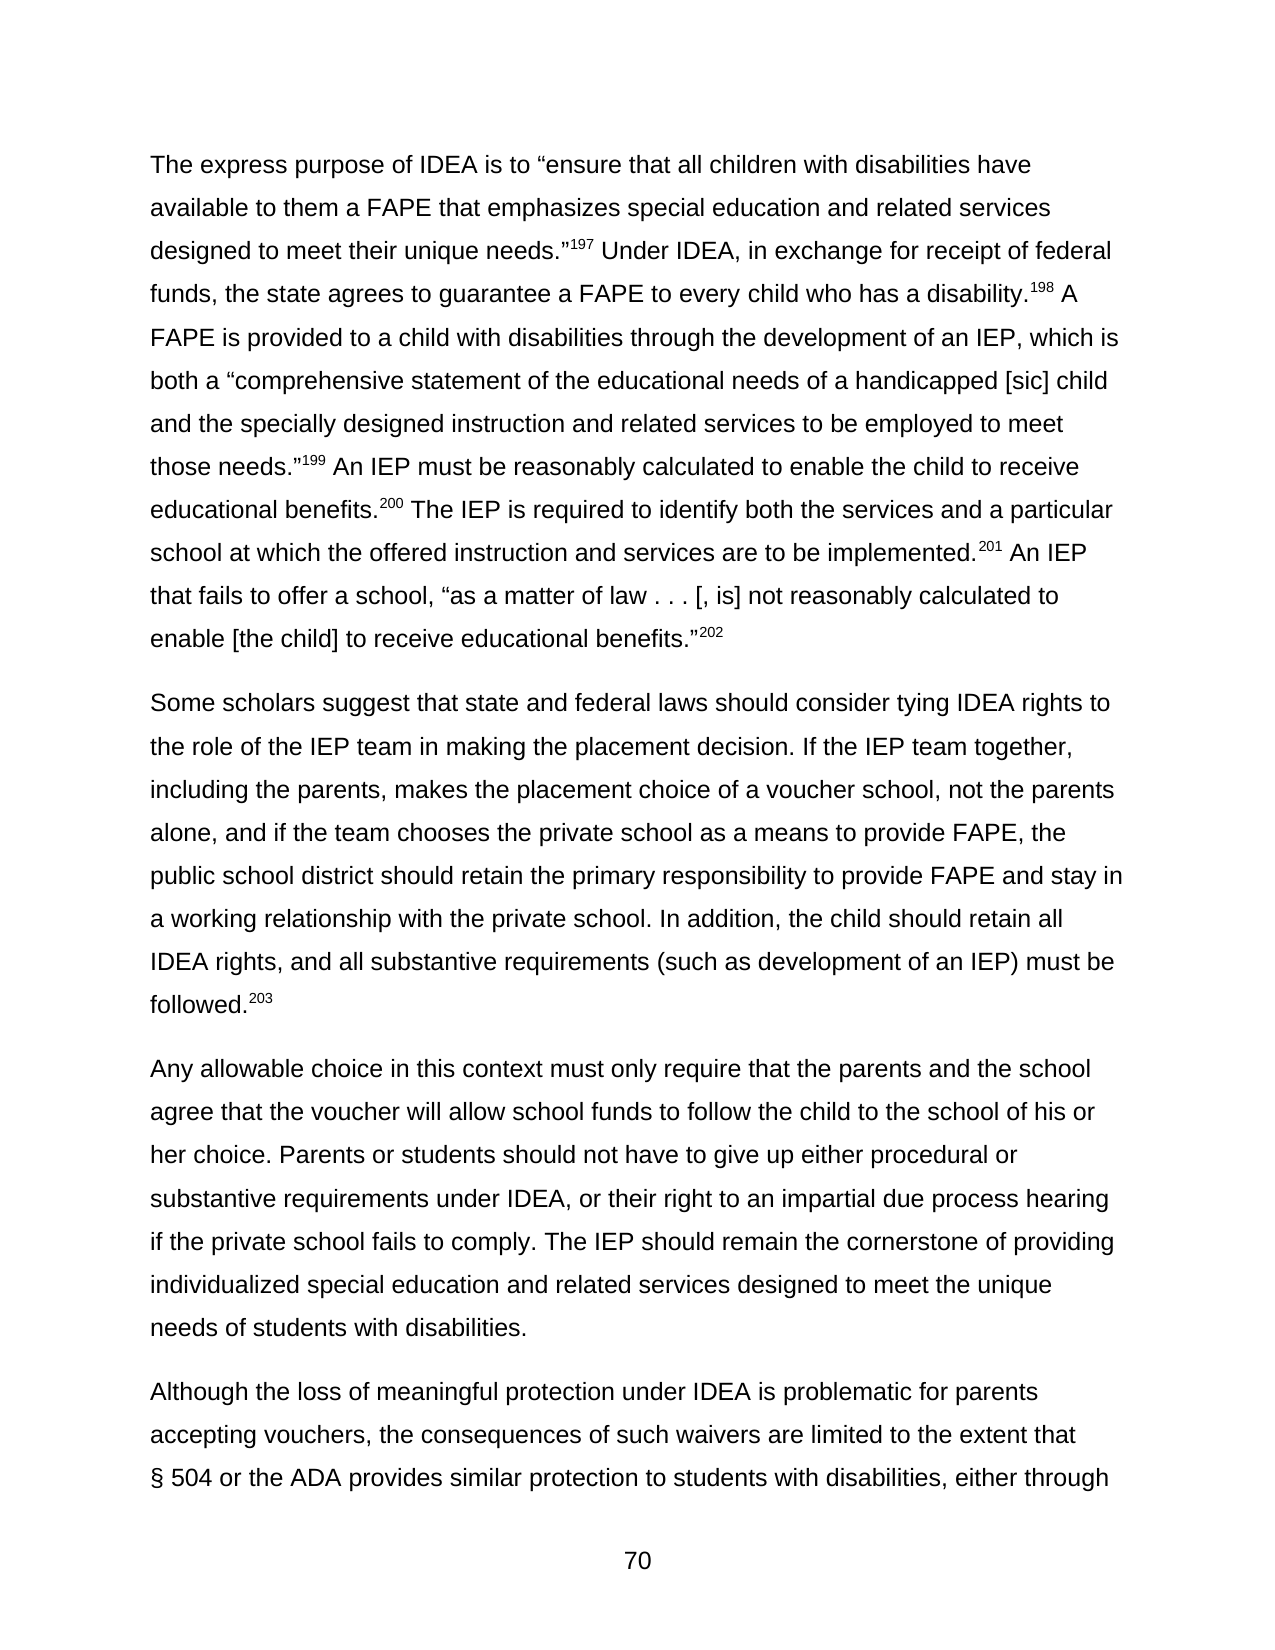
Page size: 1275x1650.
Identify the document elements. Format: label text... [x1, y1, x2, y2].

text The express purpose of IDEA is to “ensure that all children with disabilities have available to them a FAPE that emphasizes special education and related services designed to meet their unique needs.” Under IDEA, in exchange for receipt of federal funds, the state agrees to guarantee a FAPE to every child who has a disability. A FAPE is provided to a child with disabilities through the development of an IEP, which is both a “comprehensive statement of the educational needs of a handicapped [sic] child and the specially designed instruction and related services to be employed to meet those needs.” An IEP must be reasonably calculated to enable the child to receive educational benefits. The IEP is required to identify both the services and a particular school at which the offered instruction and services are to be implemented. An IEP that fails to offer a school, “as a matter of law . . . [, is] not reasonably calculated to enable [the child] to receive educational benefits.” [150, 150, 1125, 653]
text Any allowable choice in this context must only require that the parents and the school agree that the voucher will allow school funds to follow the child to the school of his or her choice. Parents or students should not have to give up either procedural or substantive requirements under IDEA, or their right to an impartial due process hearing if the private school fails to comply. The IEP should remain the cornerstone of providing individualized special education and related services designed to meet the unique needs of students with disabilities. [150, 1054, 1125, 1342]
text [150, 1377, 1125, 1492]
text Some scholars suggest that state and federal laws should consider tying IDEA rights to the role of the IEP team in making the placement decision. If the IEP team together, including the parents, makes the placement choice of a voucher school, not the parents alone, and if the team chooses the private school as a means to provide FAPE, the public school district should retain the primary responsibility to provide FAPE and stay in a working relationship with the private school. In addition, the child should retain all IDEA rights, and all substantive requirements (such as development of an IEP) must be followed. [150, 688, 1125, 1019]
